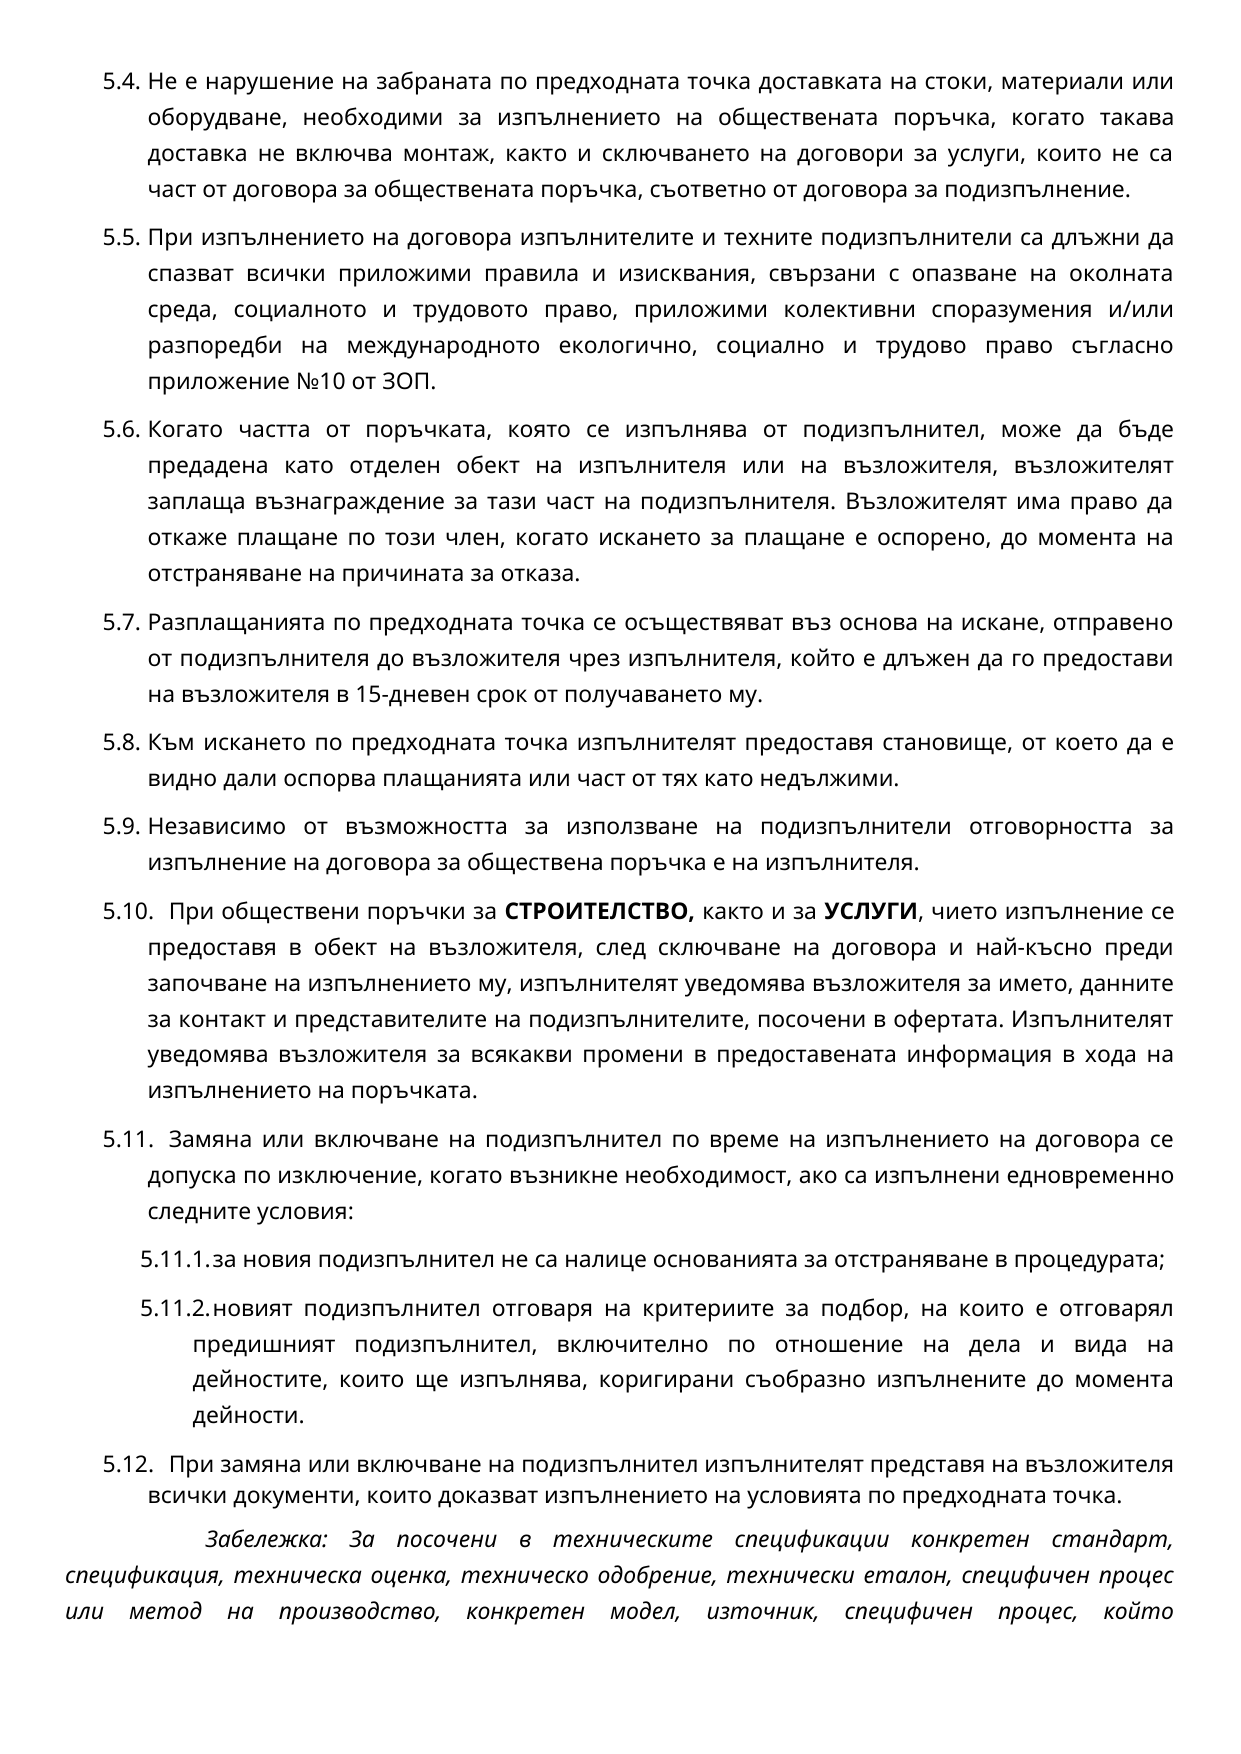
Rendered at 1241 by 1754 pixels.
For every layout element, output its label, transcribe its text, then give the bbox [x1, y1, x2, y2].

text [65, 1523, 1175, 1626]
list Замяна или включване на подизпълнител по време на изпълнението на договора се допуска по изключение, когато възникне необходимост, ако са изпълнени едновременно следните условия: [102, 1123, 1175, 1226]
list При обществени поръчки за СТРОИТЕЛСТВО, както и за УСЛУГИ, чието изпълнение се предоставя в обект на възложителя, след сключване на договора и най-късно преди започване на изпълнението му, изпълнителят уведомява възложителя за името, данните за контакт и представителите на подизпълнителите, посочени в офертата. Изпълнителят уведомява възложителя за всякакви промени в предоставената информация в хода на изпълнението на поръчката. [102, 895, 1175, 1106]
list Не е нарушение на забраната по предходната точка доставката на стоки, материали или оборудване, необходими за изпълнението на обществената поръчка, когато такава доставка не включва монтаж, както и сключването на договори за услуги, които не са част от договора за обществената поръчка, съответно от договора за подизпълнение. [102, 65, 1175, 204]
list При замяна или включване на подизпълнител изпълнителят представя на възложителя всички документи, които доказват изпълнението на условията по предходната точка. [102, 1448, 1175, 1510]
list Когато частта от поръчката, която се изпълнява от подизпълнител, може да бъде предадена като отделен обект на изпълнителя или на възложителя, възложителят заплаща възнаграждение за тази част на подизпълнителя. Възложителят има право да откаже плащане по този член, когато искането за плащане е оспорено, до момента на отстраняване на причината за отказа. [102, 413, 1175, 588]
list Разплащанията по предходната точка се осъществяват въз основа на искане, отправено от подизпълнителя до възложителя чрез изпълнителя, който е длъжен да го предостави на възложителя в 15-дневен срок от получаването му. [102, 606, 1175, 709]
list новият подизпълнител отговаря на критериите за подбор, на които е отговарял предишният подизпълнител, включително по отношение на дела и вида на дейностите, които ще изпълнява, коригирани съобразно изпълнените до момента дейности. [140, 1292, 1175, 1431]
list Независимо от възможността за използване на подизпълнители отговорността за изпълнение на договора за обществена поръчка е на изпълнителя. [102, 810, 1175, 877]
list Към искането по предходната точка изпълнителят предоставя становище, от което да е видно дали оспорва плащанията или част от тях като недължими. [102, 726, 1175, 793]
list При изпълнението на договора изпълнителите и техните подизпълнители са длъжни да спазват всички приложими правила и изисквания, свързани с опазване на околната среда, социалното и трудовото право, приложими колективни споразумения и/или разпоредби на международното екологично, социално и трудово право съгласно приложение №10 от ЗОП. [102, 221, 1175, 396]
list за новия подизпълнител не са налице основанията за отстраняване в процедурата; [140, 1243, 1175, 1274]
